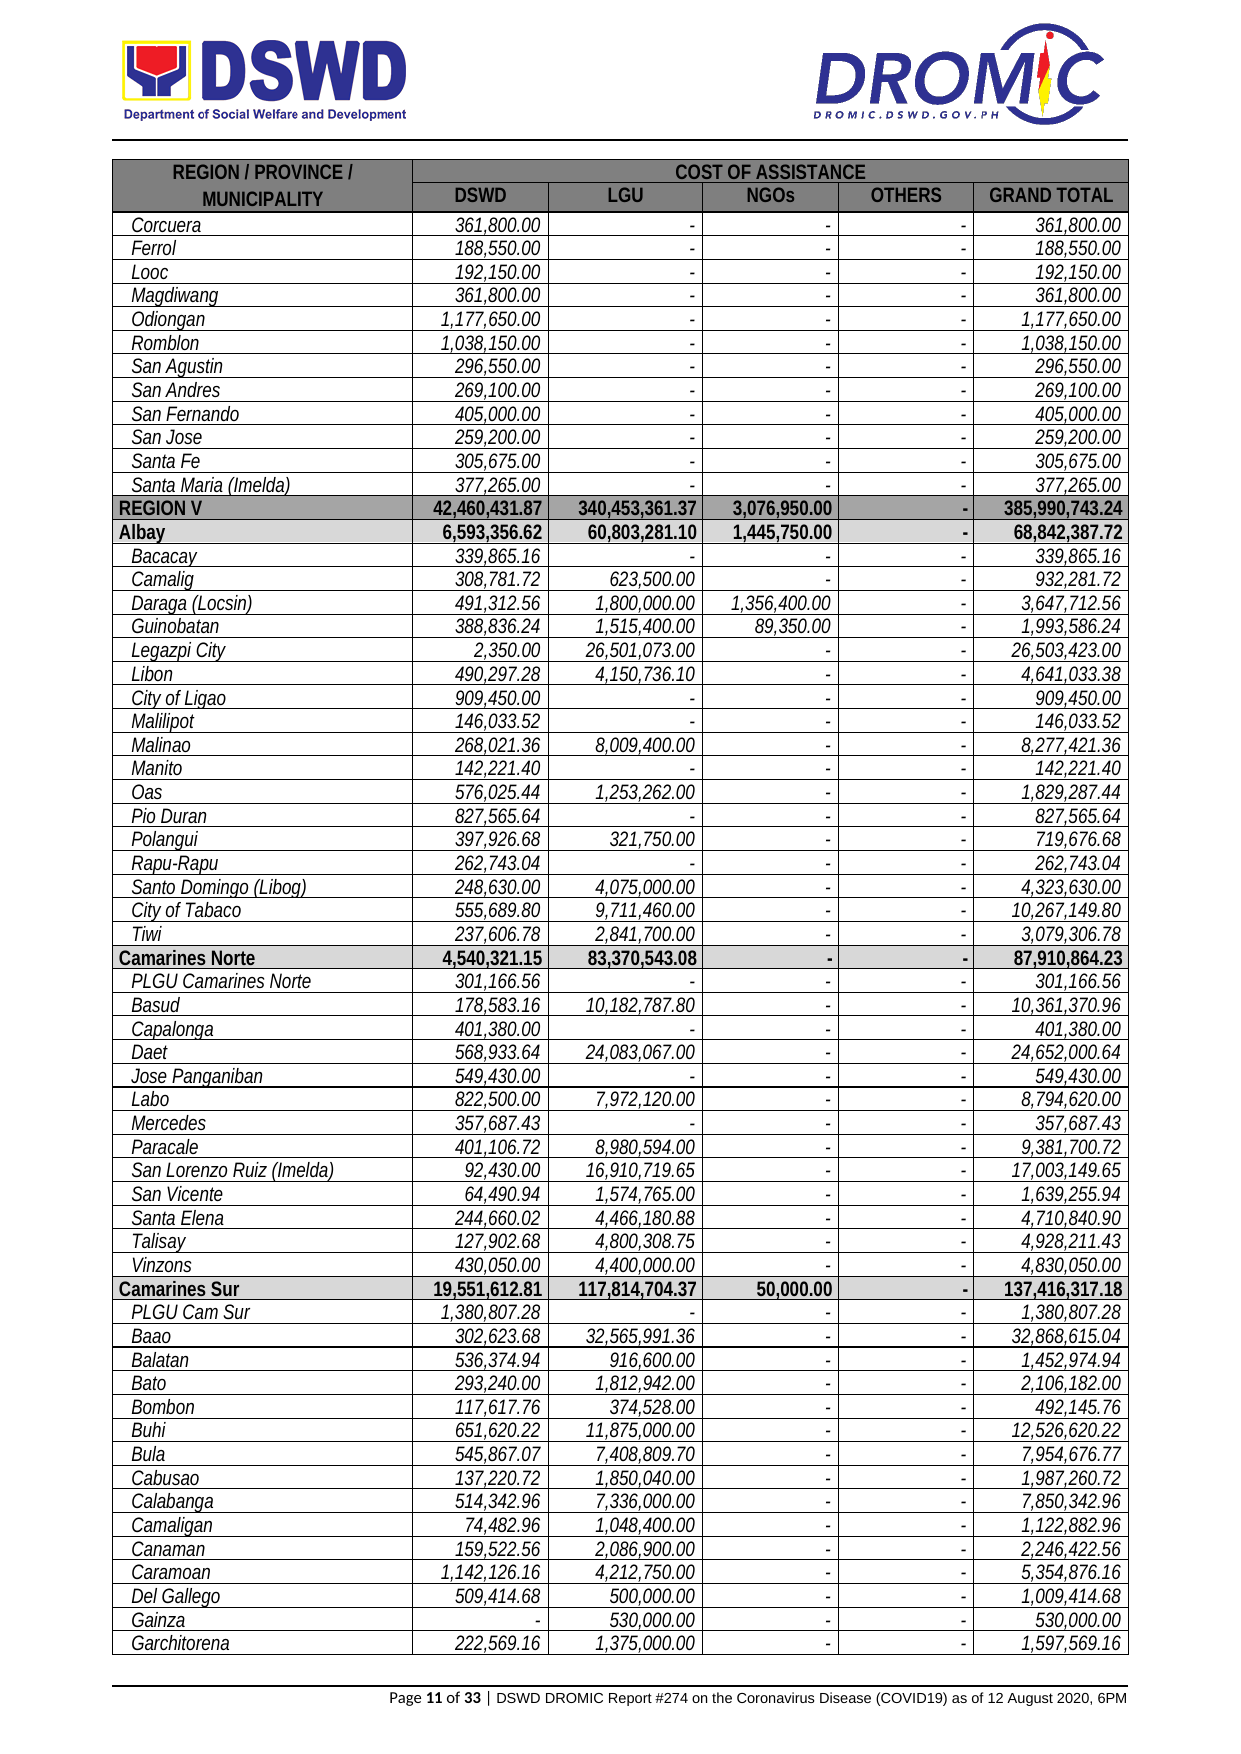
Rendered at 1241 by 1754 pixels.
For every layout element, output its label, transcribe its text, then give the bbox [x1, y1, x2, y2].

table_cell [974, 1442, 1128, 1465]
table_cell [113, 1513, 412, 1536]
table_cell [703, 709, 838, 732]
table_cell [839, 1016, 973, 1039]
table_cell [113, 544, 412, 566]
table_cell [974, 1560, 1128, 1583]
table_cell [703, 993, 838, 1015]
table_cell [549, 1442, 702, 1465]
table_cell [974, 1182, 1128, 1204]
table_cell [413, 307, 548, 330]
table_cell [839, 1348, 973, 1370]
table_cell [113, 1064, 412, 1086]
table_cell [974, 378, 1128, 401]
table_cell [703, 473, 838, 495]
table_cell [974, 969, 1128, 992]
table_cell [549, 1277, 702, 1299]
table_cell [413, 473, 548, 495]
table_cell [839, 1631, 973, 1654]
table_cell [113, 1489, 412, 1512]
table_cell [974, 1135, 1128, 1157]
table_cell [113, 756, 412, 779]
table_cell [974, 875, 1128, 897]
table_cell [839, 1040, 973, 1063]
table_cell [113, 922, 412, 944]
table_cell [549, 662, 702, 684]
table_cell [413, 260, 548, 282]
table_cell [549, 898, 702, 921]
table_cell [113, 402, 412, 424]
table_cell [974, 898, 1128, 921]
picture [112, 37, 416, 125]
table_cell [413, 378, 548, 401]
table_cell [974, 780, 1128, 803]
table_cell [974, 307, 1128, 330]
table_cell LGU [549, 183, 702, 211]
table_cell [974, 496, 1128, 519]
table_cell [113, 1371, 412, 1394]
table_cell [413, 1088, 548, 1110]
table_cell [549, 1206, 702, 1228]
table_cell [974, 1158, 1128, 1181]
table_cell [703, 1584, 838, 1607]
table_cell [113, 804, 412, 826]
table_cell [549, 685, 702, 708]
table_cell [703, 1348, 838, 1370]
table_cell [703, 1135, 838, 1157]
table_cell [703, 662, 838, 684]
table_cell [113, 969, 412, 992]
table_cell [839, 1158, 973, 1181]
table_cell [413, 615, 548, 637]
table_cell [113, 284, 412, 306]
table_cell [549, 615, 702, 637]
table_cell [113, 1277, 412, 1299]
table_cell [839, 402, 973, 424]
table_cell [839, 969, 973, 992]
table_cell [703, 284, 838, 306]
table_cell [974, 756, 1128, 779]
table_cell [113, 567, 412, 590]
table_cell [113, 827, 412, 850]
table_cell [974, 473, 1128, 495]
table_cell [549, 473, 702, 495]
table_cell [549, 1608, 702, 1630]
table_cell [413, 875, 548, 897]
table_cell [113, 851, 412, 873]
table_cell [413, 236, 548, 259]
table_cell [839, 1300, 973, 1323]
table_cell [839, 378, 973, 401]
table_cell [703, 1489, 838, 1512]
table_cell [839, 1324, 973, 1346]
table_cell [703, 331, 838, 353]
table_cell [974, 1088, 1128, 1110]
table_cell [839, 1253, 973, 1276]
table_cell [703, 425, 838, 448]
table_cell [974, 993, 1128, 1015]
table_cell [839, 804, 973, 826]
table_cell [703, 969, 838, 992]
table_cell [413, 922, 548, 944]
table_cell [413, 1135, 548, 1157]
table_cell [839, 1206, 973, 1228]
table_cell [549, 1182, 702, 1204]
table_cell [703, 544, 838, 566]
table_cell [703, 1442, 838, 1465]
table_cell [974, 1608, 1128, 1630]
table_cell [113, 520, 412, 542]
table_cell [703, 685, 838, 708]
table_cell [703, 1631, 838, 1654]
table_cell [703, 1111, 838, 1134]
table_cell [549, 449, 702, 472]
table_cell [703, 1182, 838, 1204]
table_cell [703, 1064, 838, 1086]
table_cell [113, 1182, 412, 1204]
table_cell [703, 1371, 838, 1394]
table_header COST OF ASSISTANCE [413, 160, 1128, 182]
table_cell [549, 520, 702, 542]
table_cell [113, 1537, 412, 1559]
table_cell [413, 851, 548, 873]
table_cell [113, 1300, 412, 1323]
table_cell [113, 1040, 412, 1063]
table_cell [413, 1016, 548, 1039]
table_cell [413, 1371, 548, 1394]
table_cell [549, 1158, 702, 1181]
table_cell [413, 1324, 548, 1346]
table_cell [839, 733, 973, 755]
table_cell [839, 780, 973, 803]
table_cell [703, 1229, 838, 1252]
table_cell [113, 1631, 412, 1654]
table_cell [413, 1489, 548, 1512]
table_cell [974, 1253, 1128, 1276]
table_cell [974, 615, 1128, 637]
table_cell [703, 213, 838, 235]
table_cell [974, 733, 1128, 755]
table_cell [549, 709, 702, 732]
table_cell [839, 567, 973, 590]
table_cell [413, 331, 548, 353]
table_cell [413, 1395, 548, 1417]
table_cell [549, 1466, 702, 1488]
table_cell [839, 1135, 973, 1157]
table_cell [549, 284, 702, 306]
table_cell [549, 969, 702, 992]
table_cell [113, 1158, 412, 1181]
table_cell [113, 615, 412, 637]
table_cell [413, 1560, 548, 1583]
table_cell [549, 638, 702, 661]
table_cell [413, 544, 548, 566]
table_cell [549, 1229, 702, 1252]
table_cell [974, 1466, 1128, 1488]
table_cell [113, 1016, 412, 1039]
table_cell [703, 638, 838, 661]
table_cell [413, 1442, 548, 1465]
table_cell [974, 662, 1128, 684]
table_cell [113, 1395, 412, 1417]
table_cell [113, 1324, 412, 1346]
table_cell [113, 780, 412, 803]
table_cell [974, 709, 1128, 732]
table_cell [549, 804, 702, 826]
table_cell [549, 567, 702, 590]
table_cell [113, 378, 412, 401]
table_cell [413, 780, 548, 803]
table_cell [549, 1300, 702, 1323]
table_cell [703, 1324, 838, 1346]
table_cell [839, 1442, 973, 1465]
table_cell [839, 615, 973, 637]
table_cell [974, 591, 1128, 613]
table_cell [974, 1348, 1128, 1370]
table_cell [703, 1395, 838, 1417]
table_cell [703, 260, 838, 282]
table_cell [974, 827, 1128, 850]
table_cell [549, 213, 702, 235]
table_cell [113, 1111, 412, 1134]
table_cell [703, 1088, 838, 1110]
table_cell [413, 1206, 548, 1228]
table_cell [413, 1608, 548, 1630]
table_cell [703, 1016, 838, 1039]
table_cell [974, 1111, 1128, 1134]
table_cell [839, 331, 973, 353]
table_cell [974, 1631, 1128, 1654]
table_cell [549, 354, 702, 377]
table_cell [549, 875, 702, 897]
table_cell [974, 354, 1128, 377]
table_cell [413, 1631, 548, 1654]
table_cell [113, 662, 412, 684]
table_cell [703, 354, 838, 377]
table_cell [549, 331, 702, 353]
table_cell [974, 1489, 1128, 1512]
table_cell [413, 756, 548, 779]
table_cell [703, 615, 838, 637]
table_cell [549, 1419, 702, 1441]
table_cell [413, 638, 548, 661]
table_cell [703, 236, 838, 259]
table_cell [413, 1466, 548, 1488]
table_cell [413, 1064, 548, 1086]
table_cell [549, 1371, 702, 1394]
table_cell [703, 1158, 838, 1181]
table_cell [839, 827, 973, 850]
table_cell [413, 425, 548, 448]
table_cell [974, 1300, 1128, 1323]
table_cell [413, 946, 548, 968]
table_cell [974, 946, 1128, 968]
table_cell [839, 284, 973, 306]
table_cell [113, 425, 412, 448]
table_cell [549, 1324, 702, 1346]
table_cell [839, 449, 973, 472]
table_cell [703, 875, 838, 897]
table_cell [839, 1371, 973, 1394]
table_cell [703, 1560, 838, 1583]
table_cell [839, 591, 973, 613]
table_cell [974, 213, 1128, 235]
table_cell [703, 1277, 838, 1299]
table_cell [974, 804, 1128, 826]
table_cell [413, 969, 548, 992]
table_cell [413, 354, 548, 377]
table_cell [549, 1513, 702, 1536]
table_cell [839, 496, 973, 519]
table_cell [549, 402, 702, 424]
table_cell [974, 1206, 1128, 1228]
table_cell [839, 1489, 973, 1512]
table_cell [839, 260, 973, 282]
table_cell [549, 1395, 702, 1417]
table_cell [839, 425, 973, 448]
picture [781, 23, 1133, 125]
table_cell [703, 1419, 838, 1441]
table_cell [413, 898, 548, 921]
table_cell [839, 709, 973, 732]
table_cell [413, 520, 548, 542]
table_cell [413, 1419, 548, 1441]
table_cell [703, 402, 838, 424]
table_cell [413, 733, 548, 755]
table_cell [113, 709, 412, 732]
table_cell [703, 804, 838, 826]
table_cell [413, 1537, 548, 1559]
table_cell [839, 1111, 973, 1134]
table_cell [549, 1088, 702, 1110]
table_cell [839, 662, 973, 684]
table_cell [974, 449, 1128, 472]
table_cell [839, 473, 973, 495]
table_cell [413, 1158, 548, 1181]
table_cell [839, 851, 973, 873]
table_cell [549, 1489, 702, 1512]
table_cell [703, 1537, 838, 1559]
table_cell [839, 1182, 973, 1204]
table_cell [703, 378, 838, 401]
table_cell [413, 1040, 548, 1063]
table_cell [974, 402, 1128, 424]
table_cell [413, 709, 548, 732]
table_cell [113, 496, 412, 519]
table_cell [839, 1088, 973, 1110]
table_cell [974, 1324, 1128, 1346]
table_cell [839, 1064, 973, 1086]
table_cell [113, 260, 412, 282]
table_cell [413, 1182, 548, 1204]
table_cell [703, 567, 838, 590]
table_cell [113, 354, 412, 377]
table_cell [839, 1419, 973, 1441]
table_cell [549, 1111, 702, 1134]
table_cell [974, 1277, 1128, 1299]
table_cell NGOs [703, 183, 838, 211]
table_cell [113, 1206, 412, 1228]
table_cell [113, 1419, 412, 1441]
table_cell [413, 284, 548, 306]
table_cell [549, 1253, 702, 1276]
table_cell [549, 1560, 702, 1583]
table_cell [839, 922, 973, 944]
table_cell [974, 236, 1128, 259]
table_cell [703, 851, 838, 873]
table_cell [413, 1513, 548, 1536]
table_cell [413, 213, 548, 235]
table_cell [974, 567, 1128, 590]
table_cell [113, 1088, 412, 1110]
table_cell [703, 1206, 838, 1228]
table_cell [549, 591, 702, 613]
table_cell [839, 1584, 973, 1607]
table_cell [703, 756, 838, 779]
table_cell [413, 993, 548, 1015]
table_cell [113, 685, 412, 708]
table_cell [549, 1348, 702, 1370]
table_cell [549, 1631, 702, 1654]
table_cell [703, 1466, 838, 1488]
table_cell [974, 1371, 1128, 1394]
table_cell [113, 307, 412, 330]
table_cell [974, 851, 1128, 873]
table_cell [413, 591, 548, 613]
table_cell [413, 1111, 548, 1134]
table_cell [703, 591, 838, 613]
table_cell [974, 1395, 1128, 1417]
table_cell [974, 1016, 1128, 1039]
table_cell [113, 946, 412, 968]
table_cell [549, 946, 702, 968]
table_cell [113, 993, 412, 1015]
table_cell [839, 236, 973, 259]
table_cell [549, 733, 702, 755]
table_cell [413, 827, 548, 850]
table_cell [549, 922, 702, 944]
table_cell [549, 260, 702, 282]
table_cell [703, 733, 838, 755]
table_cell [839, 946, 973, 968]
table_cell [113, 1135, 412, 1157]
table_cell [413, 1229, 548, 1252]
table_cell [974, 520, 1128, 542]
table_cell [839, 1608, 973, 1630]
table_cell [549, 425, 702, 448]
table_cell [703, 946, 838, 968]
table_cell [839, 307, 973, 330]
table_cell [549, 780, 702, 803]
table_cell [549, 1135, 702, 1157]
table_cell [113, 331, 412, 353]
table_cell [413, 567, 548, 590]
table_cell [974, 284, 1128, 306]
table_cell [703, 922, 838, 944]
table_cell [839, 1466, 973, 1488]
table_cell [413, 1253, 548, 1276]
table_header REGION / PROVINCE / MUNICIPALITY [113, 160, 412, 211]
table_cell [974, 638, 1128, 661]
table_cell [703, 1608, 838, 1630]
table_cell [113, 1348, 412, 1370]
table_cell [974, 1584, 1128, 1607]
table_cell OTHERS [839, 183, 973, 211]
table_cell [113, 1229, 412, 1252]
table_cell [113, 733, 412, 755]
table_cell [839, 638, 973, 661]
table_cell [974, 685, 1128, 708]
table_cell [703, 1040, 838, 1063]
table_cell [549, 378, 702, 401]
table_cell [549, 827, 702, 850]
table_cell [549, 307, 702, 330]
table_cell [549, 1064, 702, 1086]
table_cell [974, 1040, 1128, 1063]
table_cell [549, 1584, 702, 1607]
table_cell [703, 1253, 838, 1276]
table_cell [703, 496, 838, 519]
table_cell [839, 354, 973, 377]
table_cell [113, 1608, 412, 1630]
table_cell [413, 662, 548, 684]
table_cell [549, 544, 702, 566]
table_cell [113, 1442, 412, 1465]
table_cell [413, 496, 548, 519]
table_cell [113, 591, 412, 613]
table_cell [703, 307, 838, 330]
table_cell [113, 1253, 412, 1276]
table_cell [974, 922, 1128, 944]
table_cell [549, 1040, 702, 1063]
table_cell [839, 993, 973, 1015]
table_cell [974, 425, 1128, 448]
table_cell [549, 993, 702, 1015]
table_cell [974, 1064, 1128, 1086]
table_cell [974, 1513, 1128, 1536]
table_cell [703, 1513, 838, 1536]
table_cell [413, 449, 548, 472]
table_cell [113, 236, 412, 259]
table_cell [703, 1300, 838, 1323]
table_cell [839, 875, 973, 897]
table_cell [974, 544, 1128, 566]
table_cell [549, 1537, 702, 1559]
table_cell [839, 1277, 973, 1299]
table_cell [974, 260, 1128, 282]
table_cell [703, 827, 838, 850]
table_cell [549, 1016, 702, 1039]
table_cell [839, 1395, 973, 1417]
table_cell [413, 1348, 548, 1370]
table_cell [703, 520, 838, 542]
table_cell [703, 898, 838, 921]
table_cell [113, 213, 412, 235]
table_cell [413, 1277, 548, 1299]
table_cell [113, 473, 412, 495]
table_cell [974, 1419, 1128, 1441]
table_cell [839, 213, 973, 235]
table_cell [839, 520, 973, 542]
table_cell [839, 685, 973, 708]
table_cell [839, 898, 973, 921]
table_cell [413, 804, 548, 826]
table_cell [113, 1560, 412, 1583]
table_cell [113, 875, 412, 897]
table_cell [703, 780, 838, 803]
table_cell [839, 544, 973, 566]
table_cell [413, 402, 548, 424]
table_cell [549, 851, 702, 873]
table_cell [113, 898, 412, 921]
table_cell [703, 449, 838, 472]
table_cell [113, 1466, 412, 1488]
table_cell GRAND TOTAL [974, 183, 1128, 211]
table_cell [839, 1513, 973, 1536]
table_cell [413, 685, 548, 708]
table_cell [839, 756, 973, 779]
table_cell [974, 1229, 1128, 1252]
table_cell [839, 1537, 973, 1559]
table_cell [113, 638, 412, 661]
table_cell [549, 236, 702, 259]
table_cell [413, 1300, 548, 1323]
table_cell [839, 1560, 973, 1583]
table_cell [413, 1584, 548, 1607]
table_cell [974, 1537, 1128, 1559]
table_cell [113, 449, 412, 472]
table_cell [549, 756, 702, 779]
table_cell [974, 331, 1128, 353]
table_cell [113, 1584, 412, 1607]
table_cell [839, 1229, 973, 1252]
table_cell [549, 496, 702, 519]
table_cell DSWD [413, 183, 548, 211]
